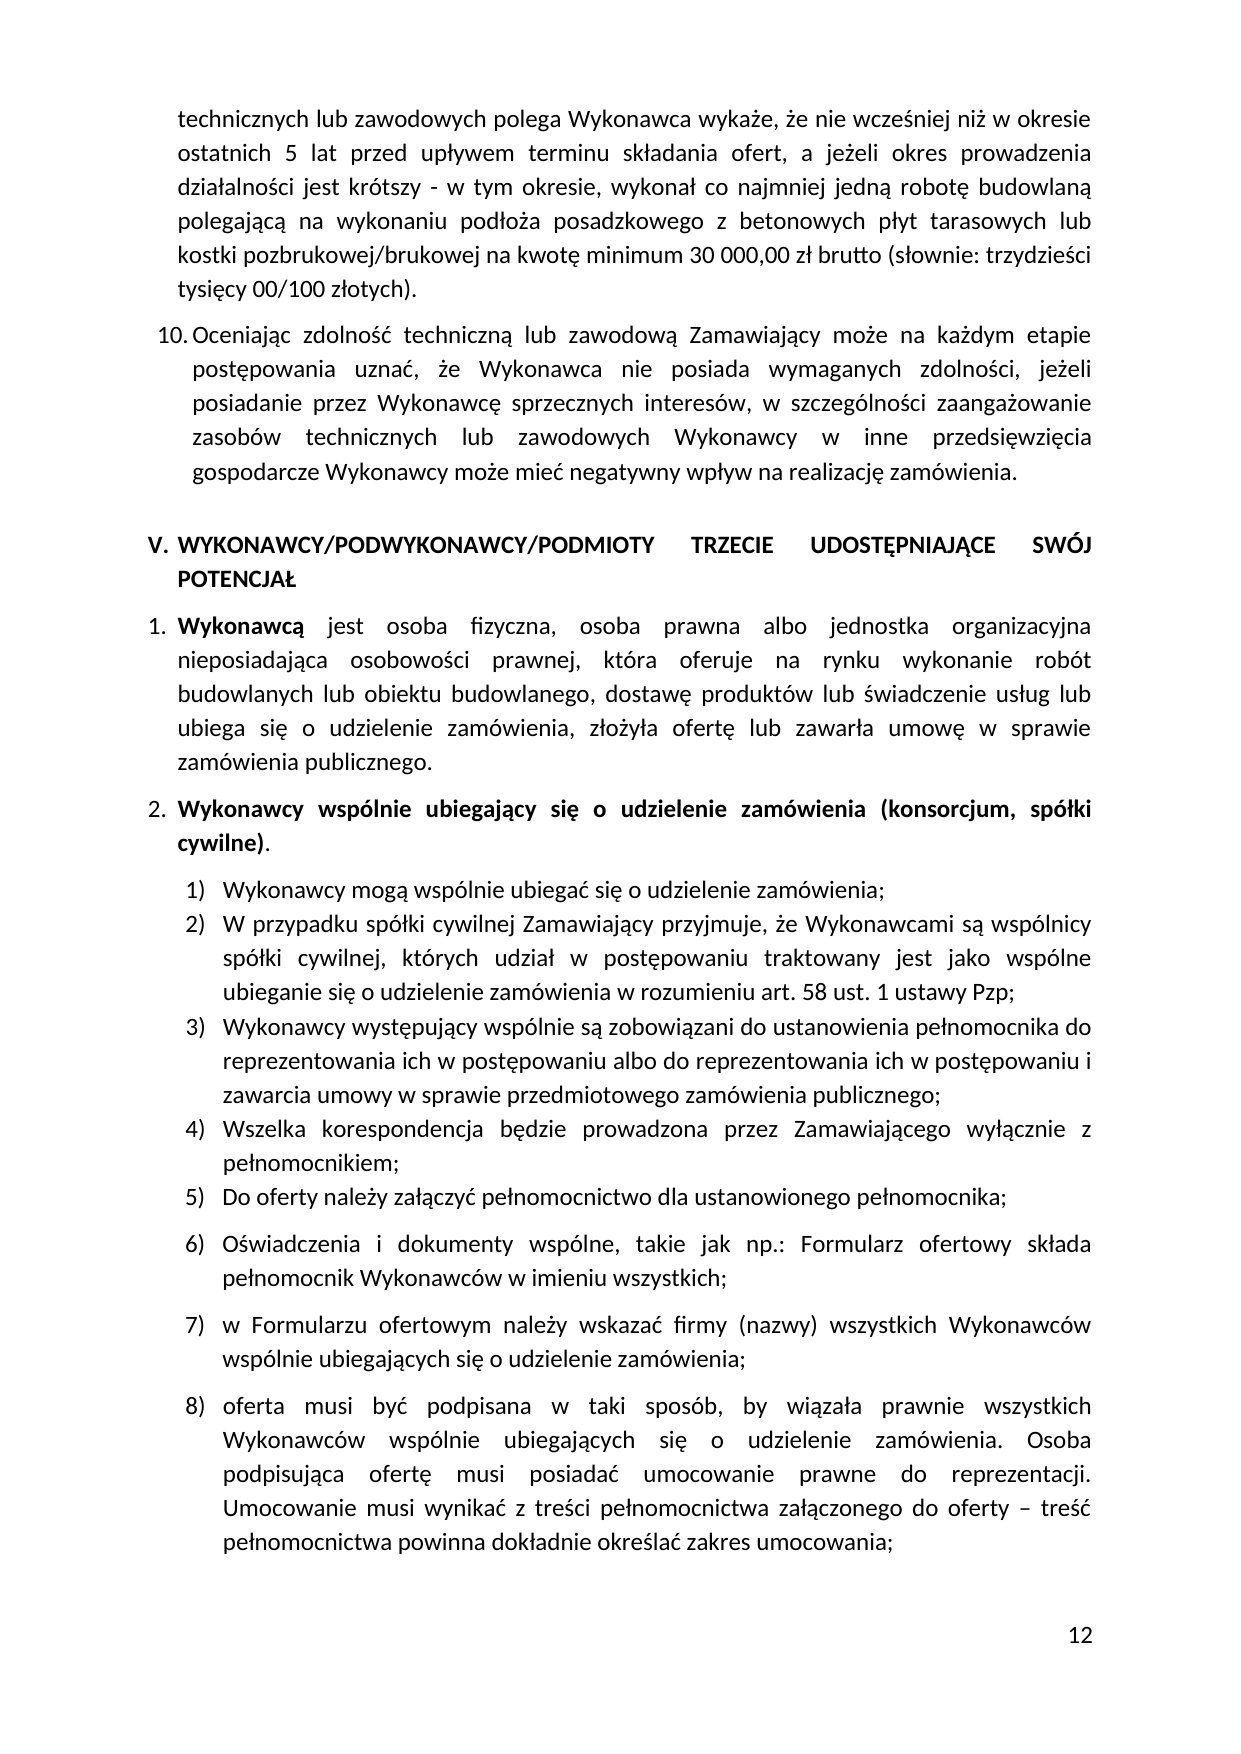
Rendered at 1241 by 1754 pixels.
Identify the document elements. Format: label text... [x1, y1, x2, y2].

list w Formularzu ofertowym należy wskazać firmy (nazwy) wszystkich Wykonawców wspólnie ubiegających się o udzielenie zamówienia; [185, 1309, 1093, 1374]
list Oceniając zdolność techniczną lub zawodową Zamawiający może na każdym etapie postępowania uznać, że Wykonawca nie posiada wymaganych zdolności, jeżeli posiadanie przez Wykonawcę sprzecznych interesów, w szczególności zaangażowanie zasobów technicznych lub zawodowych Wykonawcy w inne przedsięwzięcia gospodarcze Wykonawcy może mieć negatywny wpływ na realizację zamówienia. [157, 319, 1093, 486]
list Wykonawcy mogą wspólnie ubiegać się o udzielenie zamówienia; [185, 874, 1093, 904]
list Do oferty należy załączyć pełnomocnictwo dla ustanowionego pełnomocnika; [185, 1182, 1093, 1212]
list Wykonawcy wspólnie ubiegający się o udzielenie zamówienia (konsorcjum, spółki cywilne). [148, 793, 1093, 858]
list WYKONAWCY/PODWYKONAWCY/PODMIOTY TRZECIE UDOSTĘPNIAJĄCE SWÓJ POTENCJAŁ [148, 529, 1093, 594]
list oferta musi być podpisana w taki sposób, by wiązała prawnie wszystkich Wykonawców wspólnie ubiegających się o udzielenie zamówienia. Osoba podpisująca ofertę musi posiadać umocowanie prawne do reprezentacji. Umocowanie musi wynikać z treści pełnomocnictwa załączonego do oferty – treść pełnomocnictwa powinna dokładnie określać zakres umocowania; [185, 1390, 1093, 1557]
list Wykonawcy występujący wspólnie są zobowiązani do ustanowienia pełnomocnika do reprezentowania ich w postępowaniu albo do reprezentowania ich w postępowaniu i zawarcia umowy w sprawie przedmiotowego zamówienia publicznego; [185, 1011, 1093, 1109]
list Oświadczenia i dokumenty wspólne, takie jak np.: Formularz ofertowy składa pełnomocnik Wykonawców w imieniu wszystkich; [185, 1228, 1093, 1293]
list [177, 103, 1093, 303]
list W przypadku spółki cywilnej Zamawiający przyjmuje, że Wykonawcami są wspólnicy spółki cywilnej, których udział w postępowaniu traktowany jest jako wspólne ubieganie się o udzielenie zamówienia w rozumieniu art. 58 ust. 1 ustawy Pzp; [185, 908, 1093, 1007]
list Wszelka korespondencja będzie prowadzona przez Zamawiającego wyłącznie z pełnomocnikiem; [185, 1113, 1093, 1178]
list Wykonawcą jest osoba fizyczna, osoba prawna albo jednostka organizacyjna nieposiadająca osobowości prawnej, która oferuje na rynku wykonanie robót budowlanych lub obiektu budowlanego, dostawę produktów lub świadczenie usług lub ubiega się o udzielenie zamówienia, złożyła ofertę lub zawarła umowę w sprawie zamówienia publicznego. [148, 610, 1093, 777]
